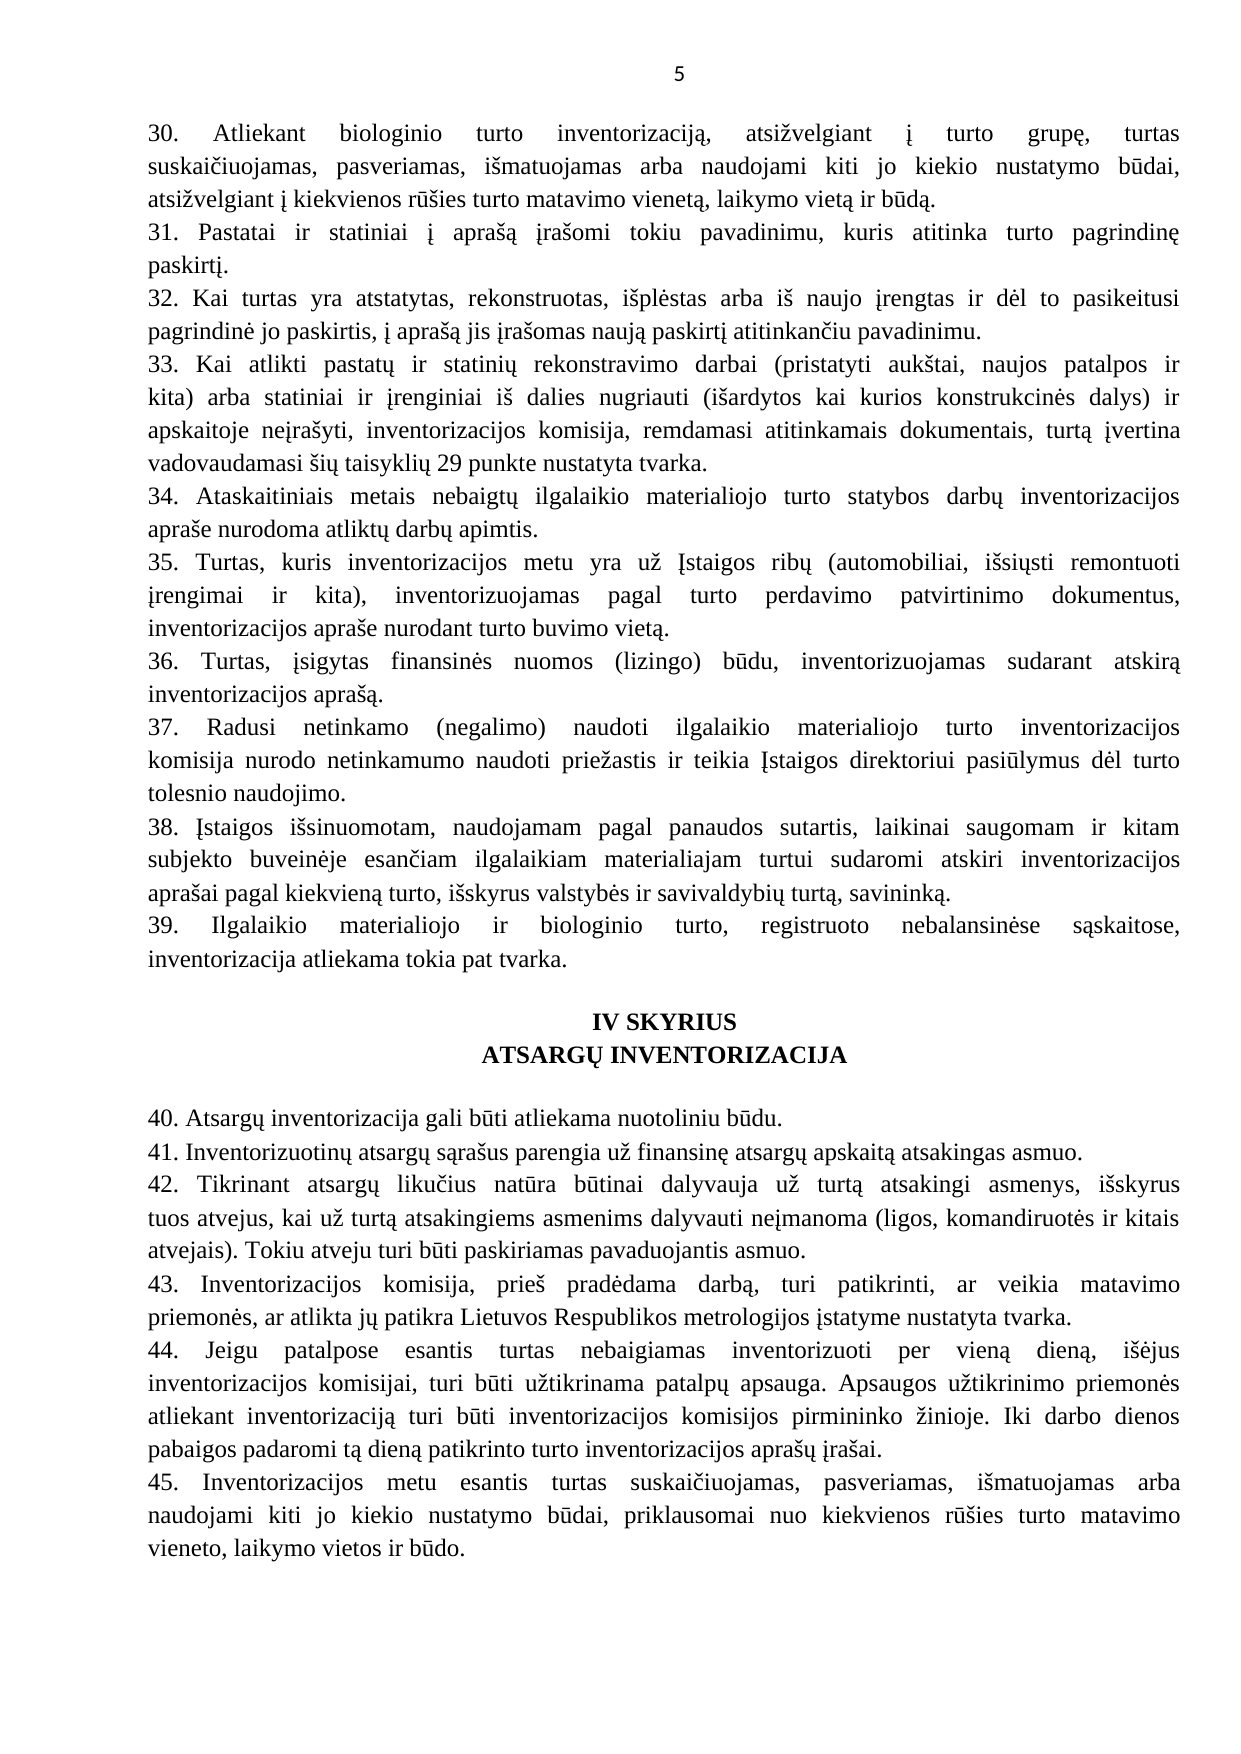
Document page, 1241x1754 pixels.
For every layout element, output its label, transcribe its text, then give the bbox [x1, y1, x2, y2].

text 36. Turtas, įsigytas finansinės nuomos (lizingo) būdu, inventorizuojamas sudarant atskirą inventorizacijos aprašą. [148, 646, 1181, 708]
text 43. Inventorizacijos komisija, prieš pradėdama darbą, turi patikrinti, ar veikia matavimo priemonės, ar atlikta jų patikra Lietuvos Respublikos metrologijos įstatyme nustatyta tvarka. [148, 1269, 1181, 1330]
text 37. Radusi netinkamo (negalimo) naudoti ilgalaikio materialiojo turto inventorizacijos komisija nurodo netinkamumo naudoti priežastis ir teikia Įstaigos direktoriui pasiūlymus dėl turto tolesnio naudojimo. [148, 712, 1181, 807]
text 32. Kai turtas yra atstatytas, rekonstruotas, išplėstas arba iš naujo įrengtas ir dėl to pasikeitusi pagrindinė jo paskirtis, į aprašą jis įrašomas naują paskirtį atitinkančiu pavadinimu. [148, 283, 1181, 345]
text IV SKYRIUS ATSARGŲ INVENTORIZACIJA [148, 1007, 1181, 1069]
text 35. Turtas, kuris inventorizacijos metu yra už Įstaigos ribų (automobiliai, išsiųsti remontuoti įrengimai ir kita), inventorizuojamas pagal turto perdavimo patvirtinimo dokumentus, inventorizacijos apraše nurodant turto buvimo vietą. [148, 547, 1181, 642]
text 34. Ataskaitiniais metais nebaigtų ilgalaikio materialiojo turto statybos darbų inventorizacijos apraše nurodoma atliktų darbų apimtis. [148, 481, 1181, 543]
text 42. Tikrinant atsargų likučius natūra būtinai dalyvauja už turtą atsakingi asmenys, išskyrus tuos atvejus, kai už turtą atsakingiems asmenims dalyvauti neįmanoma (ligos, komandiruotės ir kitais atvejais). Tokiu atveju turi būti paskiriamas pavaduojantis asmuo. [148, 1169, 1181, 1264]
text 30. Atliekant biologinio turto inventorizaciją, atsižvelgiant į turto grupę, turtas suskaičiuojamas, pasveriamas, išmatuojamas arba naudojami kiti jo kiekio nustatymo būdai, atsižvelgiant į kiekvienos rūšies turto matavimo vienetą, laikymo vietą ir būdą. [148, 118, 1181, 213]
text 33. Kai atlikti pastatų ir statinių rekonstravimo darbai (pristatyti aukštai, naujos patalpos ir kita) arba statiniai ir įrenginiai iš dalies nugriauti (išardytos kai kurios konstrukcinės dalys) ir apskaitoje neįrašyti, inventorizacijos komisija, remdamasi atitinkamais dokumentais, turtą įvertina vadovaudamasi šių taisyklių 29 punkte nustatyta tvarka. [148, 349, 1181, 477]
text 44. Jeigu patalpose esantis turtas nebaigiamas inventorizuoti per vieną dieną, išėjus inventorizacijos komisijai, turi būti užtikrinama patalpų apsauga. Apsaugos užtikrinimo priemonės atliekant inventorizaciją turi būti inventorizacijos komisijos pirmininko žinioje. Iki darbo dienos pabaigos padaromi tą dieną patikrinto turto inventorizacijos aprašų įrašai. [148, 1335, 1181, 1462]
text 38. Įstaigos išsinuomotam, naudojamam pagal panaudos sutartis, laikinai saugomam ir kitam subjekto buveinėje esančiam ilgalaikiam materialiajam turtui sudaromi atskiri inventorizacijos aprašai pagal kiekvieną turto, išskyrus valstybės ir savivaldybių turtą, savininką. [148, 812, 1181, 906]
text 45. Inventorizacijos metu esantis turtas suskaičiuojamas, pasveriamas, išmatuojamas arba naudojami kiti jo kiekio nustatymo būdai, priklausomai nuo kiekvienos rūšies turto matavimo vieneto, laikymo vietos ir būdo. [148, 1467, 1181, 1562]
text 41. Inventorizuotinų atsargų sąrašus parengia už finansinę atsargų apskaitą atsakingas asmuo. [148, 1137, 1181, 1165]
text 40. Atsargų inventorizacija gali būti atliekama nuotoliniu būdu. [148, 1073, 1181, 1132]
text 31. Pastatai ir statiniai į aprašą įrašomi tokiu pavadinimu, kuris atitinka turto pagrindinę paskirtį. [148, 217, 1181, 279]
text 39. Ilgalaikio materialiojo ir biologinio turto, registruoto nebalansinėse sąskaitose, inventorizacija atliekama tokia pat tvarka. [148, 911, 1181, 972]
